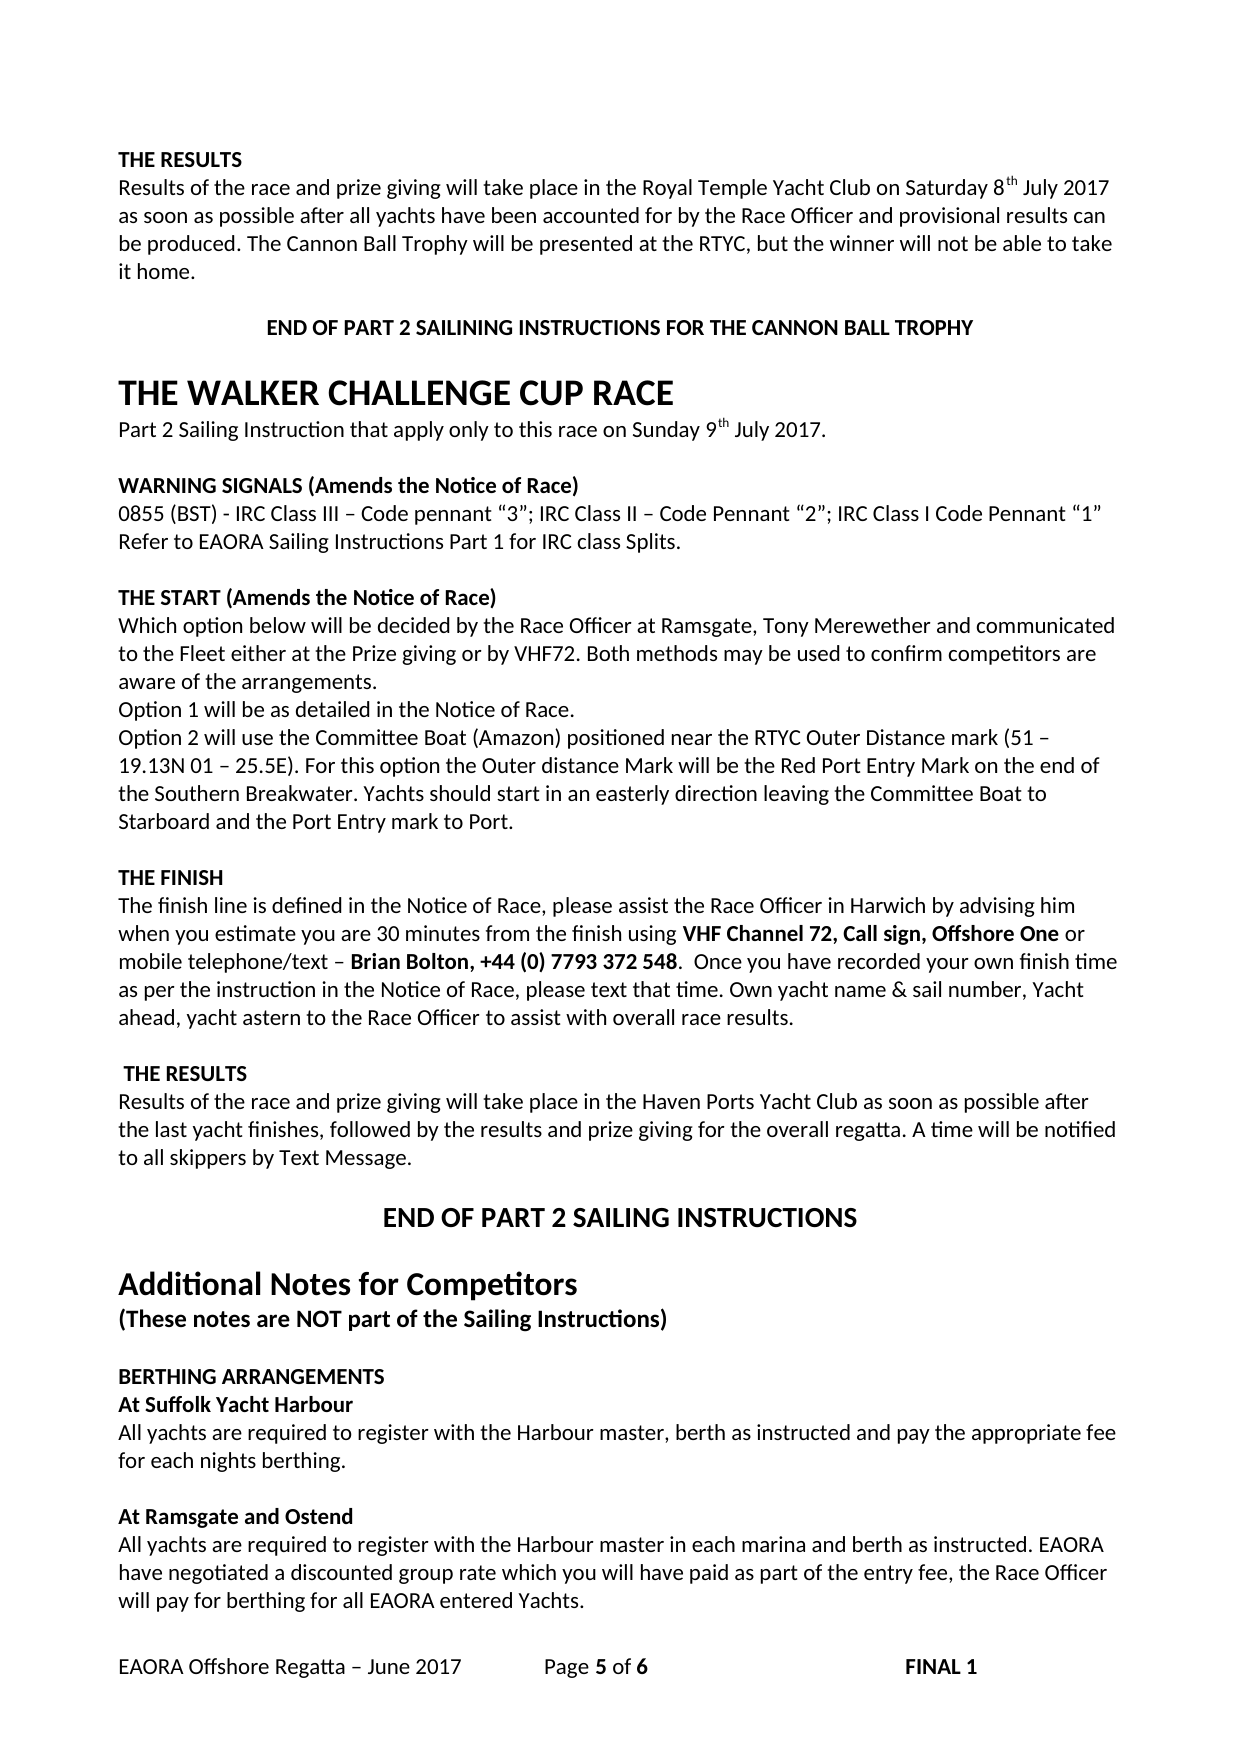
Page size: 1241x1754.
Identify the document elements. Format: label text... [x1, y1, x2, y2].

text THE START (Amends the Notice of Race) [118, 583, 1122, 611]
text Part 2 Sailing Instruction that apply only to this race on Sunday 9th July 2017. [118, 415, 1122, 443]
text Results of the race and prize giving will take place in the Royal Temple Yacht Club on Saturday 8th July 2017 as soon as possible after all yachts have been accounted for by the Race Officer and provisional results can be produced. The Cannon Ball Trophy will be presented at the RTYC, but the winner will not be able to take it home. [118, 173, 1122, 285]
text Option 1 will be as detailed in the Notice of Race. [118, 695, 1122, 723]
text Additional Notes for Competitors (These notes are NOT part of the Sailing Instructions) [118, 1263, 1122, 1334]
text THE FINISH [118, 863, 1122, 891]
text Which option below will be decided by the Race Officer at Ramsgate, Tony Merewether and communicated to the Fleet either at the Prize giving or by VHF72. Both methods may be used to confirm competitors are aware of the arrangements. [118, 611, 1122, 695]
text END OF PART 2 SAILING INSTRUCTIONS [118, 1199, 1122, 1235]
text All yachts are required to register with the Harbour master in each marina and berth as instructed. EAORA have negotiated a discounted group rate which you will have paid as part of the entry fee, the Race Officer will pay for berthing for all EAORA entered Yachts. [118, 1530, 1122, 1614]
text THE WALKER CHALLENGE CUP RACE [118, 369, 1122, 415]
text The finish line is defined in the Notice of Race, please assist the Race Officer in Harwich by advising him when you estimate you are 30 minutes from the finish using VHF Channel 72, Call sign, Offshore One or mobile telephone/text – Brian Bolton, +44 (0) 7793 372 548. Once you have recorded your own finish time as per the instruction in the Notice of Race, please text that time. Own yacht name & sail number, Yacht ahead, yacht astern to the Race Officer to assist with overall race results. [118, 891, 1122, 1031]
text All yachts are required to register with the Harbour master, berth as instructed and pay the appropriate fee for each nights berthing. [118, 1418, 1122, 1474]
text Refer to EAORA Sailing Instructions Part 1 for IRC class Splits. [118, 527, 1122, 555]
text WARNING SIGNALS (Amends the Notice of Race) [118, 471, 1122, 499]
text Option 2 will use the Committee Boat (Amazon) positioned near the RTYC Outer Distance mark (51 – 19.13N 01 – 25.5E). For this option the Outer distance Mark will be the Red Port Entry Mark on the end of the Southern Breakwater. Yachts should start in an easterly direction leaving the Committee Boat to Starboard and the Port Entry mark to Port. [118, 723, 1122, 835]
text At Suffolk Yacht Harbour [118, 1390, 1122, 1418]
text THE RESULTS [118, 1059, 1122, 1087]
text Results of the race and prize giving will take place in the Haven Ports Yacht Club as soon as possible after the last yacht finishes, followed by the results and prize giving for the overall regatta. A time will be notified to all skippers by Text Message. [118, 1087, 1122, 1171]
text BERTHING ARRANGEMENTS [118, 1362, 1122, 1390]
text 0855 (BST) - IRC Class III – Code pennant “3”; IRC Class II – Code Pennant “2”; IRC Class I Code Pennant “1” [118, 499, 1122, 527]
text END OF PART 2 SAILINING INSTRUCTIONS FOR THE CANNON BALL TROPHY [118, 313, 1122, 341]
text At Ramsgate and Ostend [118, 1502, 1122, 1530]
text THE RESULTS [118, 145, 1122, 173]
